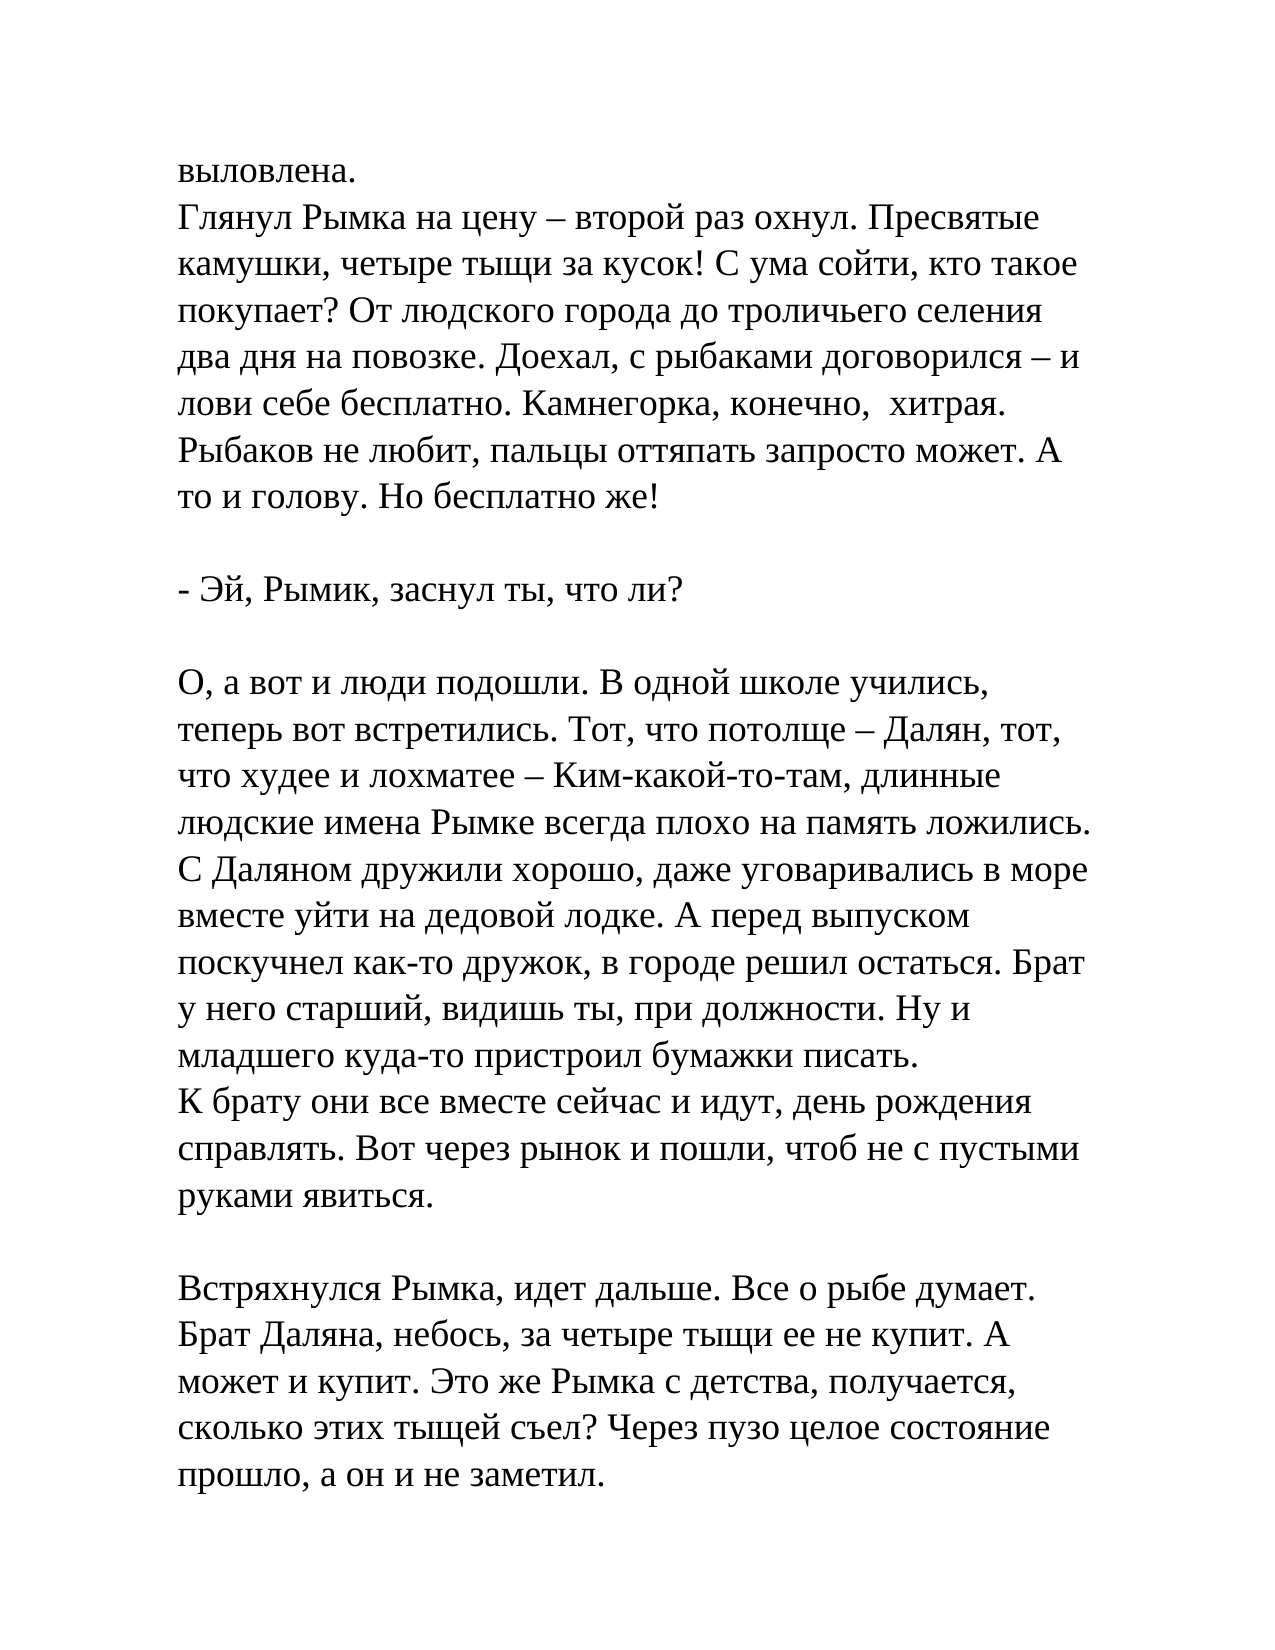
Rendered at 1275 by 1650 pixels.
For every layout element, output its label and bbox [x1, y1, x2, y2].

text [177, 148, 1098, 1494]
